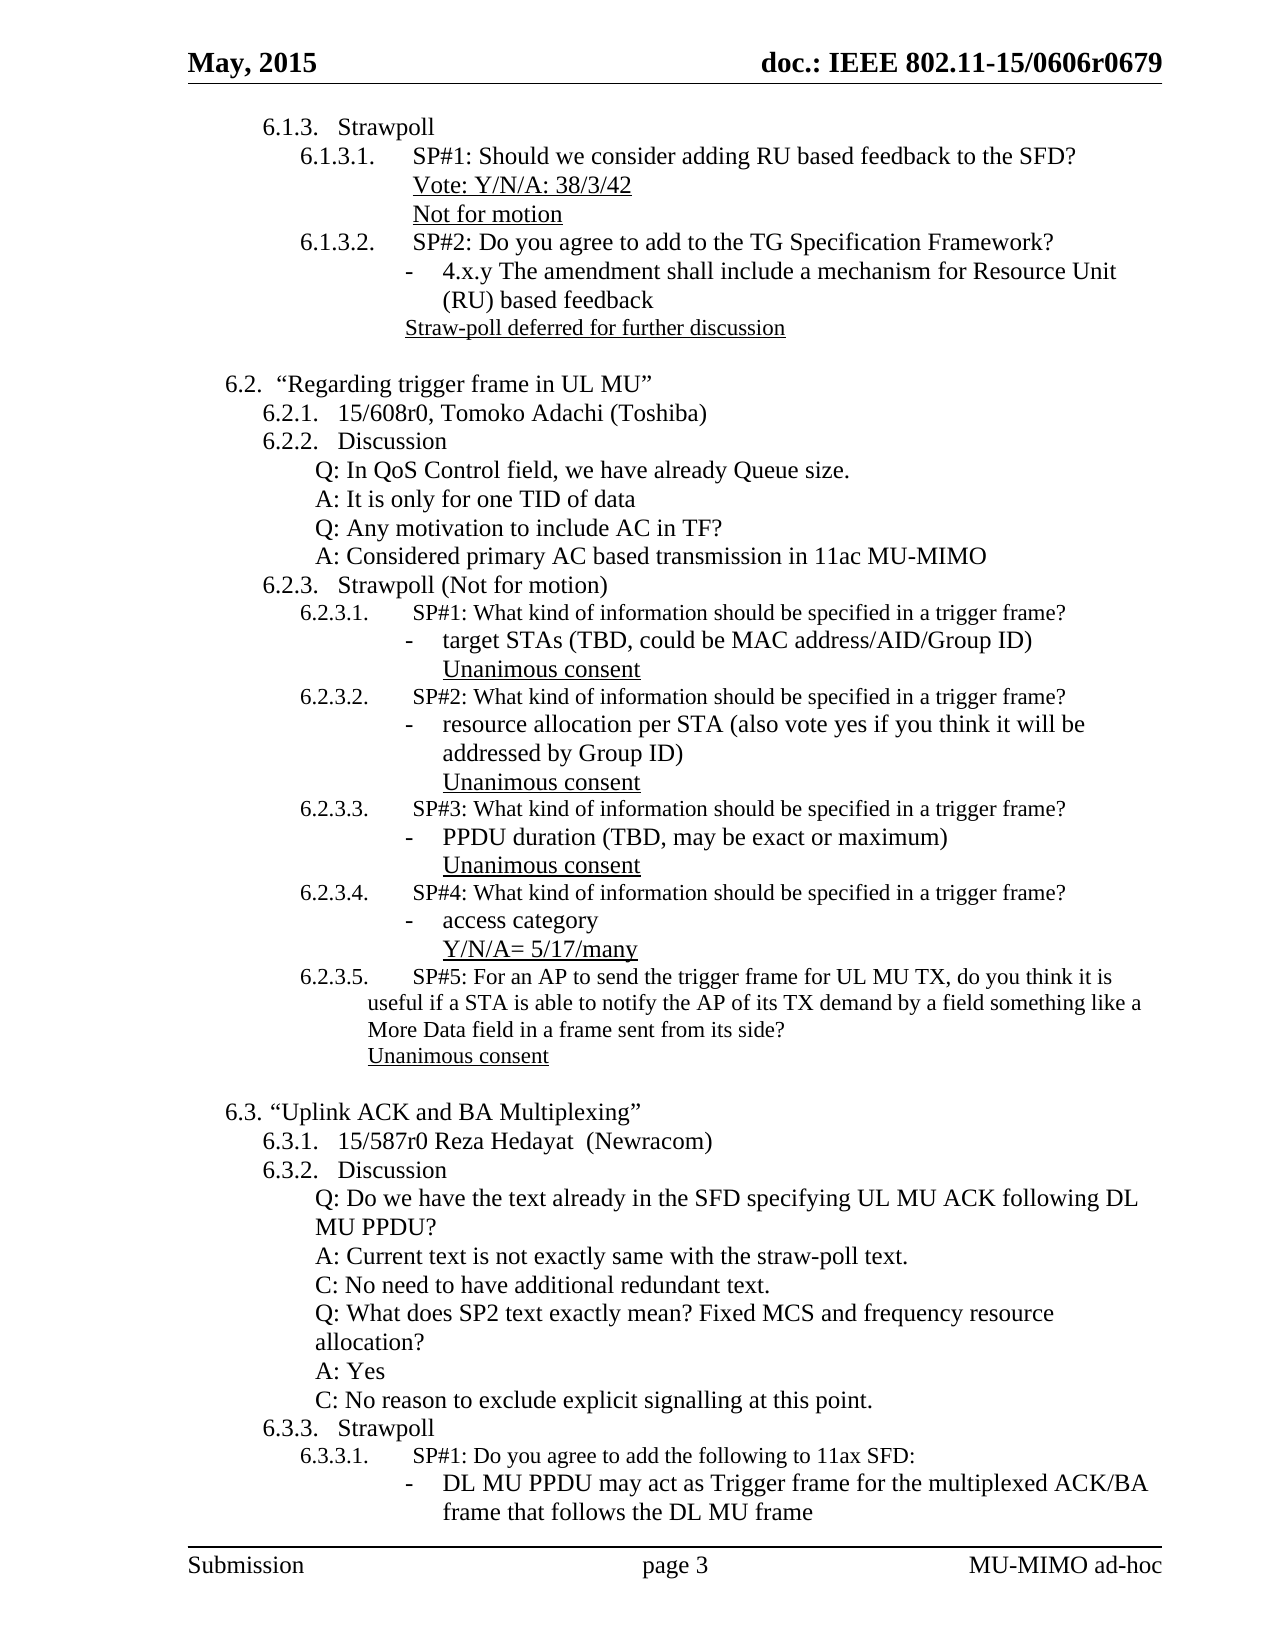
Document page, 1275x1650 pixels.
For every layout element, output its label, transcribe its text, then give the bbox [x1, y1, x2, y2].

list Strawpoll (Not for motion) [262, 570, 1162, 599]
list 15/608r0, Tomoko Adachi (Toshiba) [262, 398, 1162, 426]
list SP#4: What kind of information should be specified in a trigger frame? [300, 879, 1162, 906]
list SP#5: For an AP to send the trigger frame for UL MU TX, do you think it is useful if a STA is able to notify the AP of its TX demand by a field something like a More Data field in a frame sent from its side? [300, 963, 1162, 1042]
list Unanimous consent [442, 850, 1162, 879]
text Vote: Y/N/A: 38/3/42 [412, 170, 1162, 199]
text Unanimous consent [367, 1042, 1162, 1068]
list SP#2: Do you agree to add to the TG Specification Framework? [300, 227, 1162, 256]
list Strawpoll [262, 1413, 1162, 1442]
text A: Yes [315, 1356, 1162, 1385]
list access category Y/N/A= 5/17/many [405, 906, 1162, 963]
list SP#1: What kind of information should be specified in a trigger frame? [300, 599, 1162, 625]
list SP#1: Do you agree to add the following to 11ax SFD: [300, 1442, 1162, 1468]
text C: No need to have additional redundant text. [315, 1270, 1162, 1298]
text Not for motion [412, 199, 1162, 227]
text Q: What does SP2 text exactly mean? Fixed MCS and frequency resource allocation? [315, 1298, 1162, 1356]
text Q: In QoS Control field, we have already Queue size. A: It is only for one TID of data [315, 455, 1162, 513]
text Straw-poll deferred for further discussion [405, 314, 1162, 340]
list “Regarding trigger frame in UL MU” [225, 369, 1162, 398]
text A: Considered primary AC based transmission in 11ac MU-MIMO [315, 541, 1162, 570]
list SP#1: Should we consider adding RU based feedback to the SFD? [300, 141, 1162, 170]
list DL MU PPDU may act as Trigger frame for the multiplexed ACK/BA frame that follows the DL MU frame [405, 1468, 1162, 1526]
list target STAs (TBD, could be MAC address/AID/Group ID) Unanimous consent [405, 625, 1162, 683]
list Discussion [262, 426, 1162, 455]
text Q: Any motivation to include AC in TF? [315, 513, 1162, 541]
list Discussion [262, 1155, 1162, 1183]
text A: Current text is not exactly same with the straw-poll text. [315, 1241, 1162, 1270]
text Q: Do we have the text already in the SFD specifying UL MU ACK following DL MU PPDU? [315, 1183, 1162, 1241]
list 4.x.y The amendment shall include a mechanism for Resource Unit (RU) based feedback [405, 256, 1162, 314]
list resource allocation per STA (also vote yes if you think it will be addressed by Group ID) Unanimous consent [405, 709, 1162, 795]
text C: No reason to exclude explicit signalling at this point. [315, 1385, 1162, 1413]
list Strawpoll [262, 112, 1162, 141]
list “Uplink ACK and BA Multiplexing” [225, 1097, 1162, 1126]
list PPDU duration (TBD, may be exact or maximum) [405, 822, 1162, 850]
list SP#3: What kind of information should be specified in a trigger frame? [300, 795, 1162, 822]
list SP#2: What kind of information should be specified in a trigger frame? [300, 683, 1162, 709]
list 15/587r0 Reza Hedayat (Newracom) [262, 1126, 1162, 1155]
